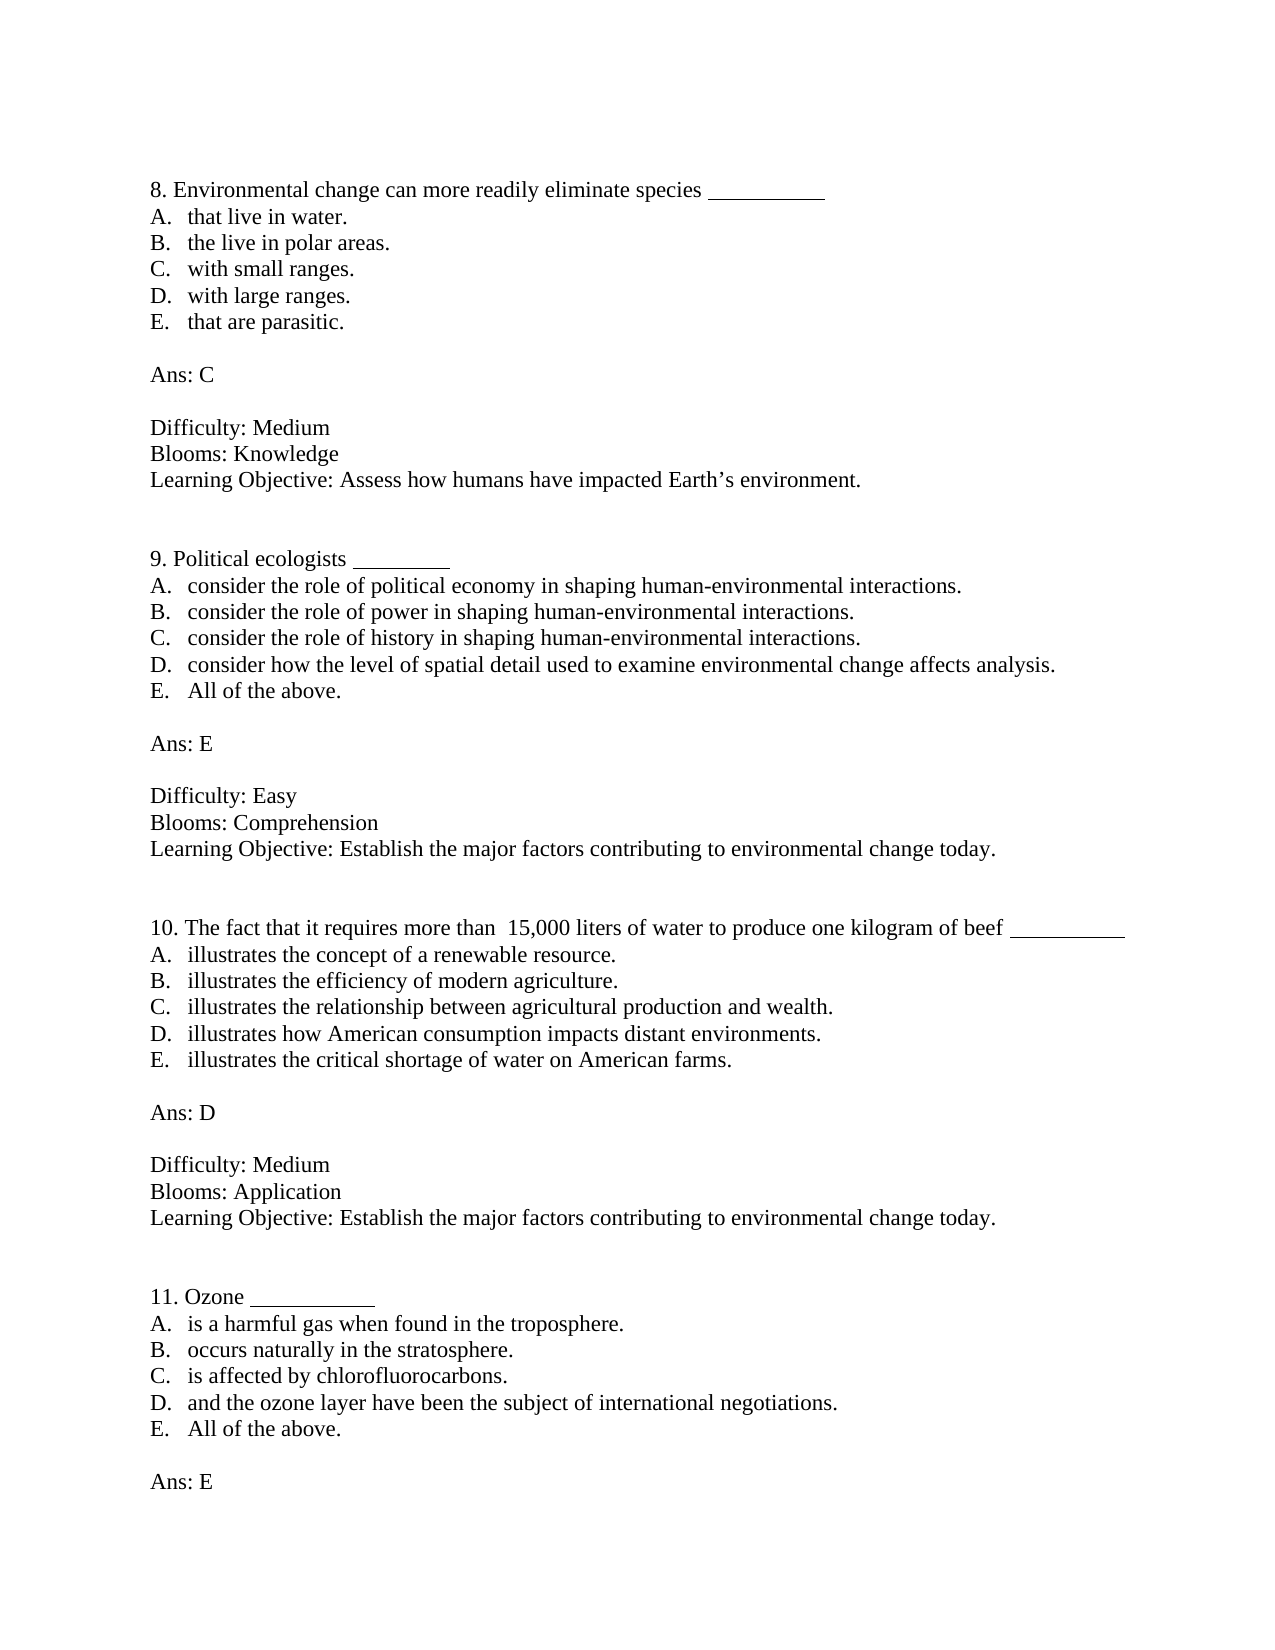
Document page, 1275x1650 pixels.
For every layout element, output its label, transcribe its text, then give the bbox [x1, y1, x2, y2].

text Difficulty: Medium [150, 413, 1125, 440]
list All of the above. [150, 1415, 1125, 1441]
text Learning Objective: Assess how humans have impacted Earth’s environment. [150, 466, 1125, 493]
list that are parasitic. [150, 308, 1125, 334]
list the live in polar areas. [150, 229, 1125, 255]
text Ans: E [150, 730, 1125, 756]
text 10. The fact that it requires more than 15,000 liters of water to produce one kilogram of beef [150, 914, 1125, 941]
list illustrates the relationship between agricultural production and wealth. [150, 993, 1125, 1020]
list illustrates the concept of a renewable resource. [150, 941, 1125, 967]
list illustrates how American consumption impacts distant environments. [150, 1020, 1125, 1046]
list and the ozone layer have been the subject of international negotiations. [150, 1389, 1125, 1415]
text Ans: E [150, 1468, 1125, 1494]
text 8. Environmental change can more readily eliminate species [150, 176, 1125, 203]
text Blooms: Application [150, 1178, 1125, 1204]
text 9. Political ecologists [150, 545, 1125, 572]
list consider the role of political economy in shaping human-environmental interactions. [150, 572, 1125, 598]
list that live in water. [150, 203, 1125, 229]
list is affected by chlorofluorocarbons. [150, 1362, 1125, 1389]
list consider the role of power in shaping human-environmental interactions. [150, 598, 1125, 624]
text Learning Objective: Establish the major factors contributing to environmental change today. [150, 835, 1125, 862]
text Difficulty: Easy [150, 782, 1125, 809]
text Blooms: Comprehension [150, 809, 1125, 835]
text 11. Ozone [150, 1283, 1125, 1309]
list All of the above. [150, 677, 1125, 703]
text Ans: C [150, 361, 1125, 387]
list illustrates the critical shortage of water on American farms. [150, 1046, 1125, 1072]
text Blooms: Knowledge [150, 440, 1125, 466]
list with large ranges. [150, 282, 1125, 308]
list illustrates the efficiency of modern agriculture. [150, 967, 1125, 993]
list occurs naturally in the stratosphere. [150, 1336, 1125, 1362]
text Difficulty: Medium [150, 1151, 1125, 1178]
text Learning Objective: Establish the major factors contributing to environmental change today. [150, 1204, 1125, 1231]
list is a harmful gas when found in the troposphere. [150, 1309, 1125, 1336]
text Ans: D [150, 1099, 1125, 1125]
list consider how the level of spatial detail used to examine environmental change affects analysis. [150, 651, 1125, 677]
list consider the role of history in shaping human-environmental interactions. [150, 624, 1125, 651]
list with small ranges. [150, 255, 1125, 282]
